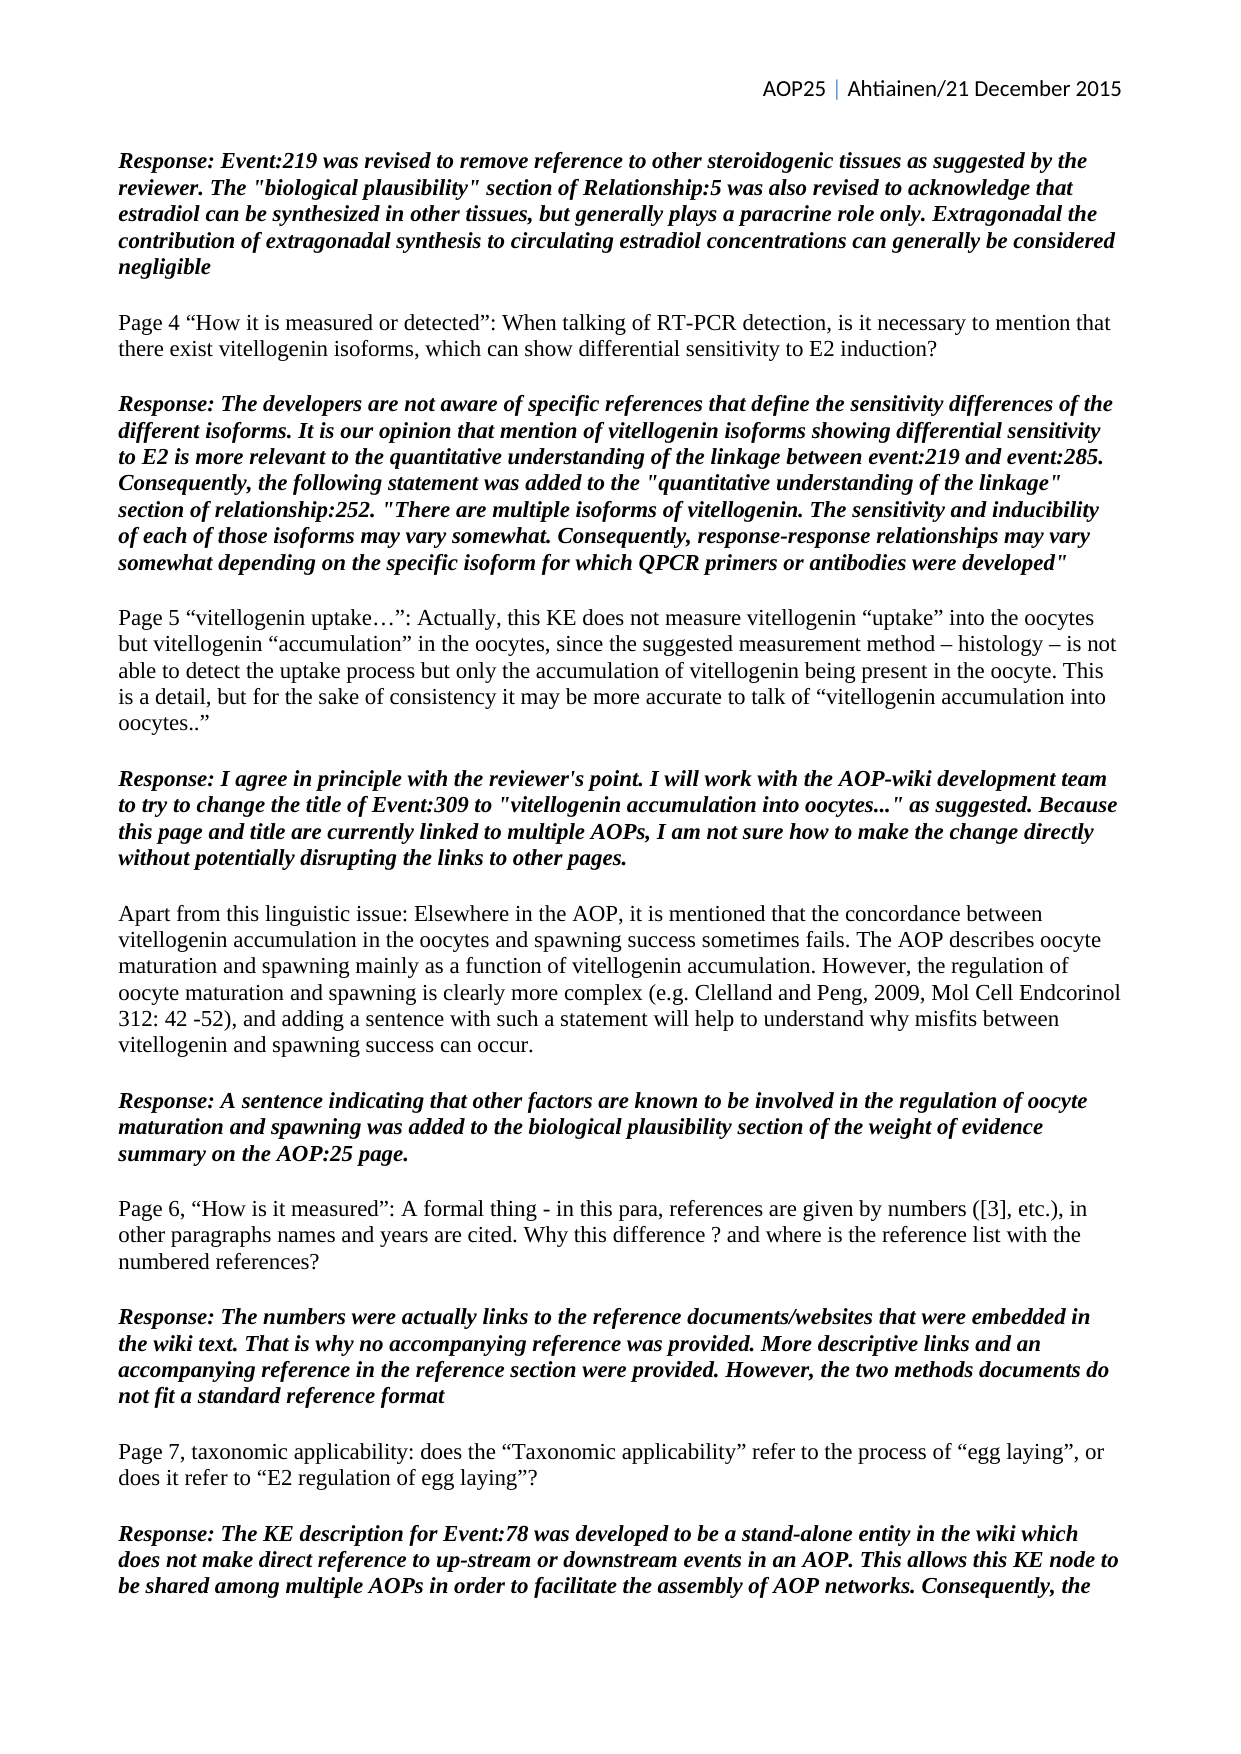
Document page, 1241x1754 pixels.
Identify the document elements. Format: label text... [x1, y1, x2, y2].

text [118, 1520, 1122, 1599]
text Apart from this linguistic issue: Elsewhere in the AOP, it is mentioned that the concordance between vitellogenin accumulation in the oocytes and spawning success sometimes fails. The AOP describes oocyte maturation and spawning mainly as a function of vitellogenin accumulation. However, the regulation of oocyte maturation and spawning is clearly more complex (e.g. Clelland and Peng, 2009, Mol Cell Endcorinol 312: 42 -52), and adding a sentence with such a statement will help to understand why misfits between vitellogenin and spawning success can occur. [118, 899, 1122, 1058]
text Page 6, “How is it measured”: A formal thing - in this para, references are given by numbers ([3], etc.), in other paragraphs names and years are cited. Why this difference ? and where is the reference list with the numbered references? [118, 1195, 1122, 1274]
text Response: The developers are not aware of specific references that define the sensitivity differences of the different isoforms. It is our opinion that mention of vitellogenin isoforms showing differential sensitivity to E2 is more relevant to the quantitative understanding of the linkage between event:219 and event:285. Consequently, the following statement was added to the "quantitative understanding of the linkage" section of relationship:252. "There are multiple isoforms of vitellogenin. The sensitivity and inducibility of each of those isoforms may vary somewhat. Consequently, response-response relationships may vary somewhat depending on the specific isoform for which QPCR primers or antibodies were developed" [118, 390, 1122, 575]
text Response: Event:219 was revised to remove reference to other steroidogenic tissues as suggested by the reviewer. The "biological plausibility" section of Relationship:5 was also revised to acknowledge that estradiol can be synthesized in other tissues, but generally plays a paracrine role only. Extragonadal the contribution of extragonadal synthesis to circulating estradiol concentrations can generally be considered negligible [118, 148, 1122, 279]
text Page 7, taxonomic applicability: does the “Taxonomic applicability” refer to the process of “egg laying”, or does it refer to “E2 regulation of egg laying”? [118, 1438, 1122, 1491]
text Page 4 “How it is measured or detected”: When talking of RT-PCR detection, is it necessary to mention that there exist vitellogenin isoforms, which can show differential sensitivity to E2 induction? [118, 308, 1122, 361]
text Page 5 “vitellogenin uptake…”: Actually, this KE does not measure vitellogenin “uptake” into the oocytes but vitellogenin “accumulation” in the oocytes, since the suggested measurement method – histology – is not able to detect the uptake process but only the accumulation of vitellogenin being present in the oocyte. This is a detail, but for the sake of consistency it may be more accurate to talk of “vitellogenin accumulation into oocytes..” [118, 604, 1122, 736]
text Response: I agree in principle with the reviewer's point. I will work with the AOP-wiki development team to try to change the title of Event:309 to "vitellogenin accumulation into oocytes..." as suggested. Because this page and title are currently linked to multiple AOPs, I am not sure how to make the change directly without potentially disrupting the links to other pages. [118, 765, 1122, 870]
text Response: The numbers were actually links to the reference documents/websites that were embedded in the wiki text. That is why no accompanying reference was provided. More descriptive links and an accompanying reference in the reference section were provided. However, the two methods documents do not fit a standard reference format [118, 1303, 1122, 1409]
text Response: A sentence indicating that other factors are known to be involved in the regulation of oocyte maturation and spawning was added to the biological plausibility section of the weight of evidence summary on the AOP:25 page. [118, 1087, 1122, 1166]
